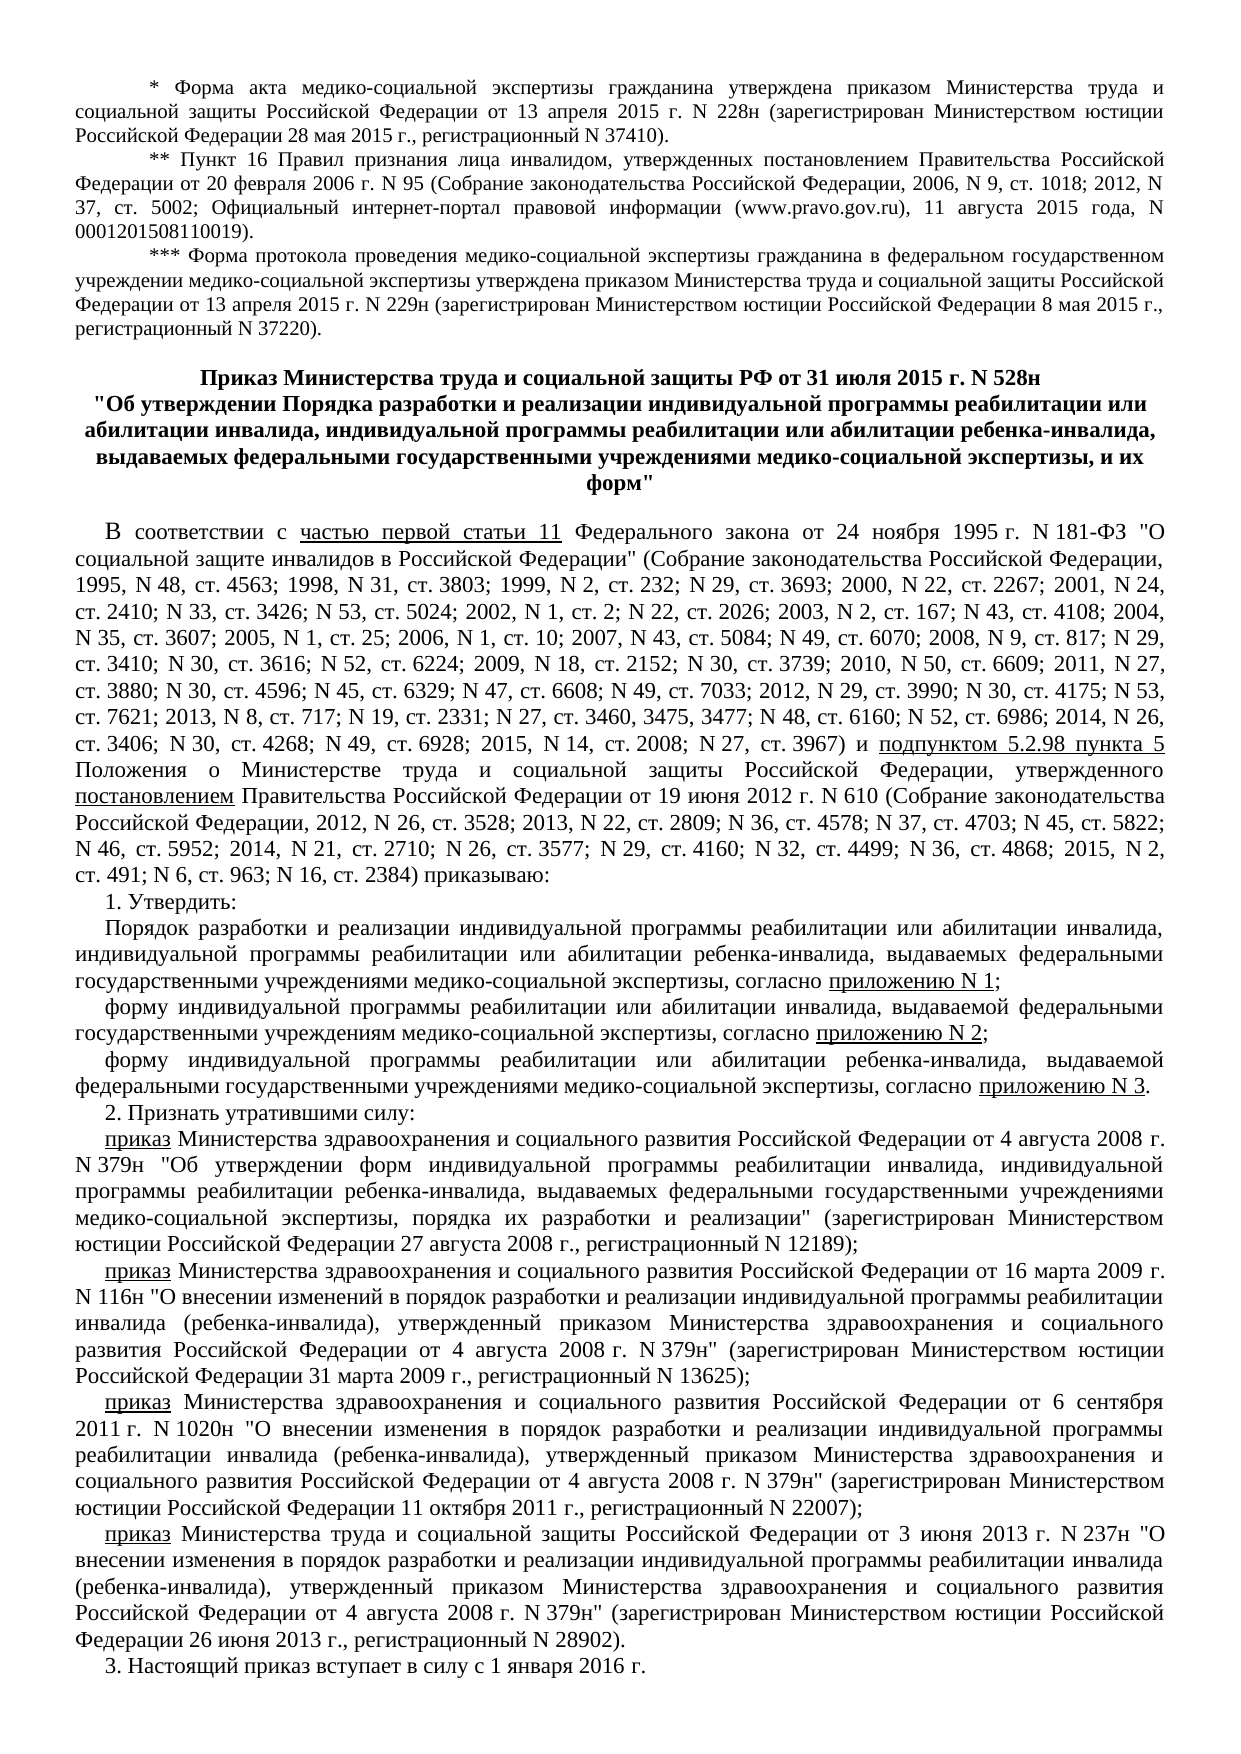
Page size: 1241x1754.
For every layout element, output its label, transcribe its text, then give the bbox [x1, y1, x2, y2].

text *** Форма протокола проведения медико-социальной экспертизы гражданина в федеральном государственном учреждении медико-социальной экспертизы утверждена приказом Министерства труда и социальной защиты Российской Федерации от 13 апреля 2015 г. N 229н (зарегистрирован Министерством юстиции Российской Федерации 8 мая 2015 г., регистрационный N 37220). [75, 243, 1165, 340]
text форму индивидуальной программы реабилитации или абилитации ребенка-инвалида, выдаваемой федеральными государственными учреждениями медико-социальной экспертизы, согласно приложению N 3. [75, 1046, 1165, 1098]
text 1. Утвердить: [75, 888, 1165, 914]
text приказ Министерства здравоохранения и социального развития Российской Федерации от 6 сентября 2011 г. N 1020н "О внесении изменения в порядок разработки и реализации индивидуальной программы реабилитации инвалида (ребенка-инвалида), утвержденный приказом Министерства здравоохранения и социального развития Российской Федерации от 4 августа 2008 г. N 379н" (зарегистрирован Министерством юстиции Российской Федерации 11 октября 2011 г., регистрационный N 22007); [75, 1388, 1165, 1520]
text * Форма акта медико-социальной экспертизы гражданина утверждена приказом Министерства труда и социальной защиты Российской Федерации от 13 апреля 2015 г. N 228н (зарегистрирован Министерством юстиции Российской Федерации 28 мая 2015 г., регистрационный N 37410). [75, 75, 1165, 147]
text 3. Настоящий приказ вступает в силу с 1 января 2016 г. [75, 1652, 1165, 1678]
text 2. Признать утратившими силу: [75, 1098, 1165, 1125]
text приказ Министерства здравоохранения и социального развития Российской Федерации от 16 марта 2009 г. N 116н "О внесении изменений в порядок разработки и реализации индивидуальной программы реабилитации инвалида (ребенка-инвалида), утвержденный приказом Министерства здравоохранения и социального развития Российской Федерации от 4 августа 2008 г. N 379н" (зарегистрирован Министерством юстиции Российской Федерации 31 марта 2009 г., регистрационный N 13625); [75, 1257, 1165, 1388]
text ** Пункт 16 Правил признания лица инвалидом, утвержденных постановлением Правительства Российской Федерации от 20 февраля 2006 г. N 95 (Собрание законодательства Российской Федерации, 2006, N 9, ст. 1018; 2012, N 37, ст. 5002; Официальный интернет-портал правовой информации (www.pravo.gov.ru), 11 августа 2015 года, N 0001201508110019). [75, 147, 1165, 243]
text В соответствии с частью первой статьи 11 Федерального закона от 24 ноября 1995 г. N 181-ФЗ "О социальной защите инвалидов в Российской Федерации" (Собрание законодательства Российской Федерации, 1995, N 48, ст. 4563; 1998, N 31, ст. 3803; 1999, N 2, ст. 232; N 29, ст. 3693; 2000, N 22, ст. 2267; 2001, N 24, ст. 2410; N 33, ст. 3426; N 53, ст. 5024; 2002, N 1, ст. 2; N 22, ст. 2026; 2003, N 2, ст. 167; N 43, ст. 4108; 2004, N 35, ст. 3607; 2005, N 1, ст. 25; 2006, N 1, ст. 10; 2007, N 43, ст. 5084; N 49, ст. 6070; 2008, N 9, ст. 817; N 29, ст. 3410; N 30, ст. 3616; N 52, ст. 6224; 2009, N 18, ст. 2152; N 30, ст. 3739; 2010, N 50, ст. 6609; 2011, N 27, ст. 3880; N 30, ст. 4596; N 45, ст. 6329; N 47, ст. 6608; N 49, ст. 7033; 2012, N 29, ст. 3990; N 30, ст. 4175; N 53, ст. 7621; 2013, N 8, ст. 717; N 19, ст. 2331; N 27, ст. 3460, 3475, 3477; N 48, ст. 6160; N 52, ст. 6986; 2014, N 26, ст. 3406; N 30, ст. 4268; N 49, ст. 6928; 2015, N 14, ст. 2008; N 27, ст. 3967) и подпунктом 5.2.98 пункта 5 Положения о Министерстве труда и социальной защиты Российской Федерации, утвержденного постановлением Правительства Российской Федерации от 19 июня 2012 г. N 610 (Собрание законодательства Российской Федерации, 2012, N 26, ст. 3528; 2013, N 22, ст. 2809; N 36, ст. 4578; N 37, ст. 4703; N 45, ст. 5822; N 46, ст. 5952; 2014, N 21, ст. 2710; N 26, ст. 3577; N 29, ст. 4160; N 32, ст. 4499; N 36, ст. 4868; 2015, N 2, ст. 491; N 6, ст. 963; N 16, ст. 2384) приказываю: [75, 516, 1165, 888]
text Приказ Министерства труда и социальной защиты РФ от 31 июля 2015 г. N 528н "Об утверждении Порядка разработки и реализации индивидуальной программы реабилитации или абилитации инвалида, индивидуальной программы реабилитации или абилитации ребенка-инвалида, выдаваемых федеральными государственными учреждениями медико-социальной экспертизы, и их форм" [75, 364, 1165, 496]
text Порядок разработки и реализации индивидуальной программы реабилитации или абилитации инвалида, индивидуальной программы реабилитации или абилитации ребенка-инвалида, выдаваемых федеральными государственными учреждениями медико-социальной экспертизы, согласно приложению N 1; [75, 914, 1165, 993]
text форму индивидуальной программы реабилитации или абилитации инвалида, выдаваемой федеральными государственными учреждениям медико-социальной экспертизы, согласно приложению N 2; [75, 993, 1165, 1046]
text приказ Министерства труда и социальной защиты Российской Федерации от 3 июня 2013 г. N 237н "О внесении изменения в порядок разработки и реализации индивидуальной программы реабилитации инвалида (ребенка-инвалида), утвержденный приказом Министерства здравоохранения и социального развития Российской Федерации от 4 августа 2008 г. N 379н" (зарегистрирован Министерством юстиции Российской Федерации 26 июня 2013 г., регистрационный N 28902). [75, 1520, 1165, 1652]
text приказ Министерства здравоохранения и социального развития Российской Федерации от 4 августа 2008 г. N 379н "Об утверждении форм индивидуальной программы реабилитации инвалида, индивидуальной программы реабилитации ребенка-инвалида, выдаваемых федеральными государственными учреждениями медико-социальной экспертизы, порядка их разработки и реализации" (зарегистрирован Министерством юстиции Российской Федерации 27 августа 2008 г., регистрационный N 12189); [75, 1125, 1165, 1257]
